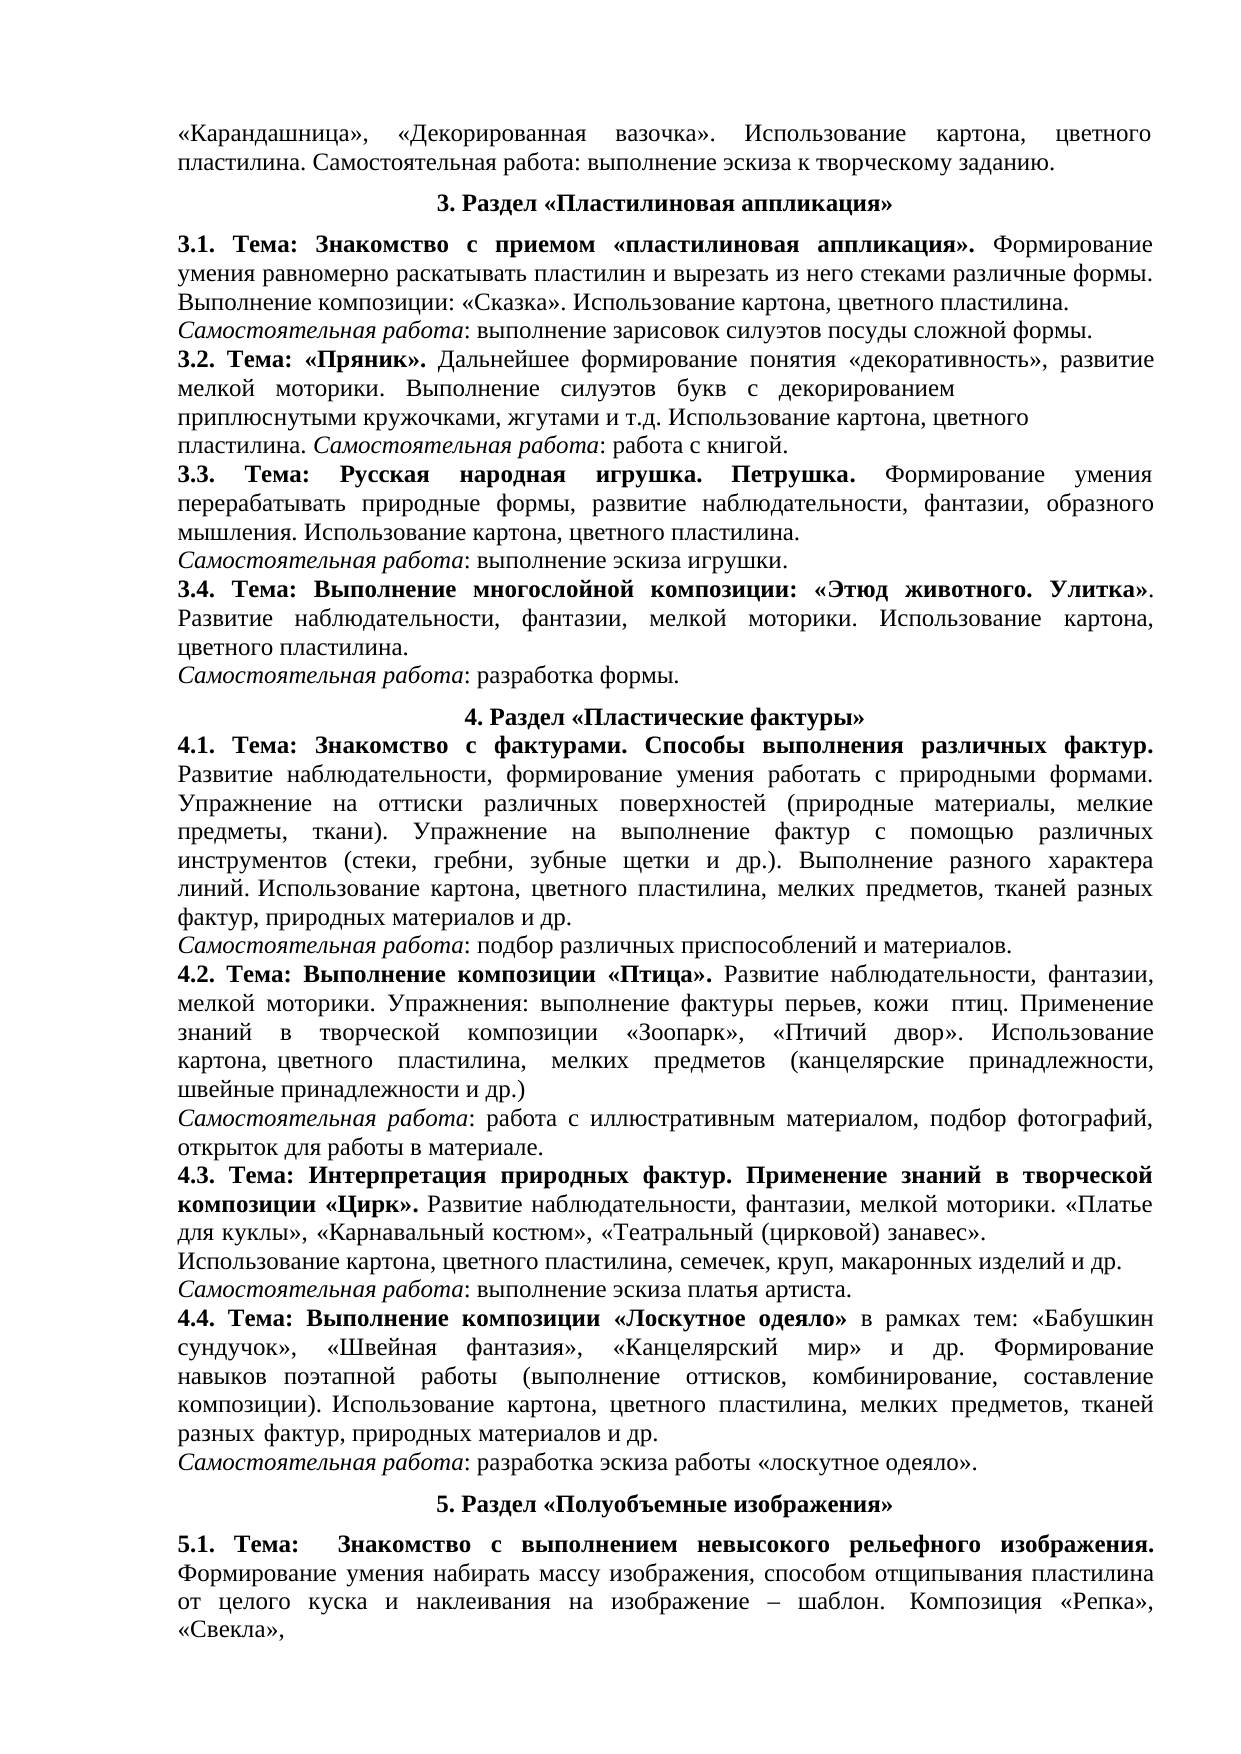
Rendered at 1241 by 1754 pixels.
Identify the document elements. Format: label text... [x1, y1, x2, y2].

text 5. Раздел «Полуобъемные изображения» [436, 1489, 1154, 1517]
text «Карандашница», «Декорированная вазочка». Использование картона, цветного пластилина. Самостоятельная работа: выполнение эскиза к творческому заданию. [177, 118, 1154, 176]
text Самостоятельная работа: разработка формы. [177, 661, 1154, 689]
text 3.3. Тема: Русская народная игрушка. Петрушка. Формирование умения перерабатывать природные формы, развитие наблюдательности, фантазии, образного мышления. Использование картона, цветного пластилина. [177, 459, 1154, 546]
text 3.4. Тема: Выполнение многослойной композиции: «Этюд животного. Улитка». Развитие наблюдательности, фантазии, мелкой моторики. Использование картона, цветного пластилина. [177, 574, 1154, 661]
text 4.1. Тема: Знакомство с фактурами. Способы выполнения различных фактур. Развитие наблюдательности, формирование умения работать с природными формами. Упражнение на оттиски различных поверхностей (природные материалы, мелкие предметы, ткани). Упражнение на выполнение фактур с помощью различных инструментов (стеки, гребни, зубные щетки и др.). Выполнение разного характера линий. Использование картона, цветного пластилина, мелких предметов, тканей разных фактур, природных материалов и др. [177, 731, 1153, 931]
text Самостоятельная работа: подбор различных приспособлений и материалов. [177, 931, 1154, 959]
text Самостоятельная работа: выполнение эскиза игрушки. [177, 546, 1154, 574]
text 4.3. Тема: Интерпретация природных фактур. Применение знаний в творческой композиции «Цирк». Развитие наблюдательности, фантазии, мелкой моторики. «Платье для куклы», «Карнавальный костюм», «Театральный (цирковой) занавес». Использование картона, цветного пластилина, семечек, круп, макаронных изделий и др. Самостоятельная работа: выполнение эскиза платья артиста. [177, 1161, 1154, 1303]
text Самостоятельная работа: разработка эскиза работы «лоскутное одеяло». [177, 1447, 1154, 1476]
text 5.1. Тема: Знакомство с выполнением невысокого рельефного изображения. Формирование умения набирать массу изображения, способом отщипывания пластилина от целого куска и наклеивания на изображение – шаблон. Композиция «Репка», «Свекла», [177, 1530, 1154, 1643]
text Самостоятельная работа: работа с иллюстративным материалом, подбор фотографий, открыток для работы в материале. [177, 1103, 1154, 1161]
text 3.1. Тема: Знакомство с приемом «пластилиновая аппликация». Формирование умения равномерно раскатывать пластилин и вырезать из него стеками различные формы. Выполнение композиции: «Сказка». Использование картона, цветного пластилина. Самостоятельная работа: выполнение зарисовок силуэтов посуды сложной формы. [177, 229, 1154, 344]
text 3.2. Тема: «Пряник». Дальнейшее формирование понятия «декоративность», развитие мелкой моторики. Выполнение силуэтов букв с декорированием приплюснутыми кружочками, жгутами и т.д. Использование картона, цветного пластилина. Самостоятельная работа: работа с книгой. [177, 344, 1154, 459]
text 4.4. Тема: Выполнение композиции «Лоскутное одеяло» в рамках тем: «Бабушкин сундучок», «Швейная фантазия», «Канцелярский мир» и др. Формирование навыков поэтапной работы (выполнение оттисков, комбинирование, составление композиции). Использование картона, цветного пластилина, мелких предметов, тканей разных фактур, природных материалов и др. [177, 1303, 1154, 1447]
text 4. Раздел «Пластические фактуры» [464, 702, 1154, 731]
text 4.2. Тема: Выполнение композиции «Птица». Развитие наблюдательности, фантазии, мелкой моторики. Упражнения: выполнение фактуры перьев, кожи птиц. Применение знаний в творческой композиции «Зоопарк», «Птичий двор». Использование картона, цветного пластилина, мелких предметов (канцелярские принадлежности, швейные принадлежности и др.) [177, 959, 1154, 1103]
text 3. Раздел «Пластилиновая аппликация» [437, 188, 1154, 217]
